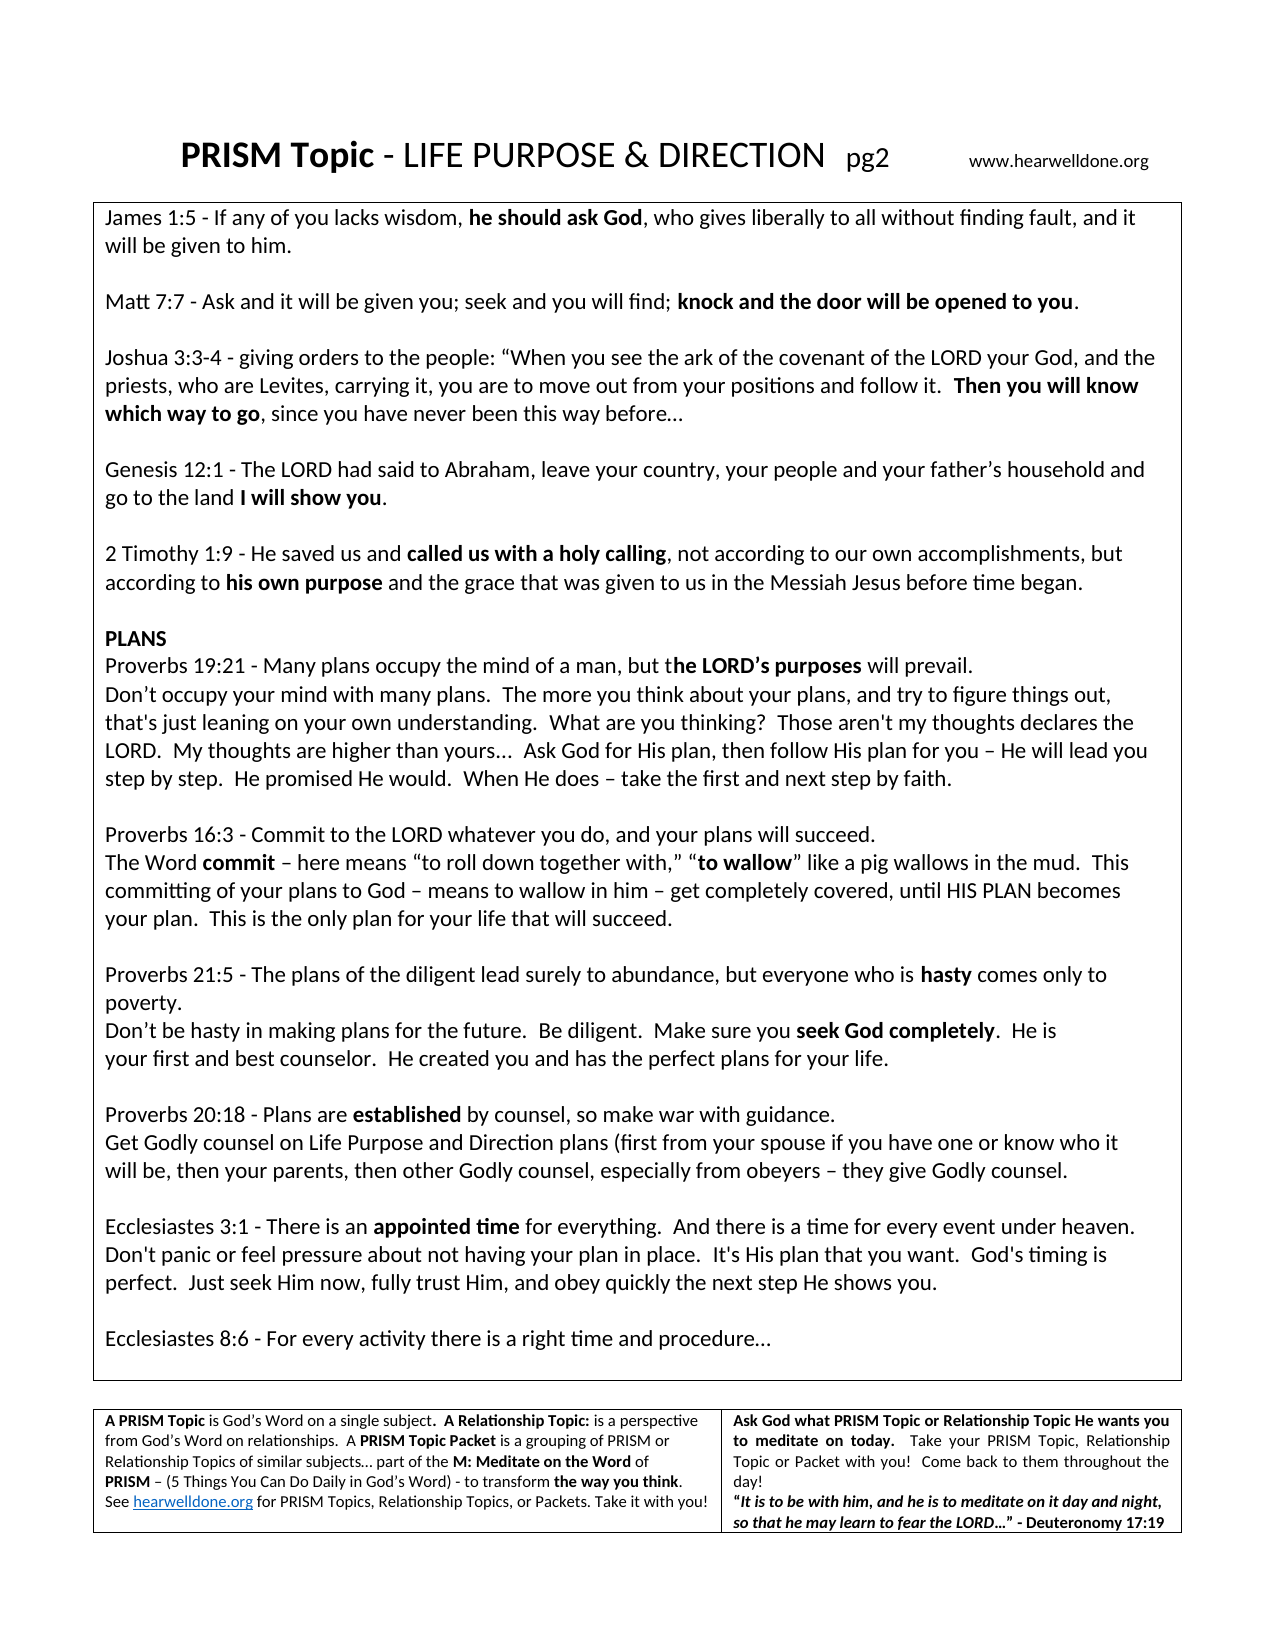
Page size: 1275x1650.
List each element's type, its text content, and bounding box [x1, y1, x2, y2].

text PRISM Topic - LIFE PURPOSE & DIRECTION pg2 www.hearwelldone.org [75, 131, 1200, 177]
table_header A PRISM Topic is God’s Word on a single subject. A Relationship Topic: is a perspective from God’s Word on relationships. A PRISM Topic Packet is a grouping of PRISM or Relationship Topics of similar subjects… part of the M: Meditate on the Word of PRISM – (5 Things You Can Do Daily in God’s Word) - to transform the way you think. See hearwelldone.org for PRISM Topics, Relationship Topics, or Packets. Take it with you! [94, 1410, 721, 1532]
table_header Ask God what PRISM Topic or Relationship Topic He wants you to meditate on today. Take your PRISM Topic, Relationship Topic or Packet with you! Come back to them throughout the day! “It is to be with him, and he is to meditate on it day and night, so that he may learn to fear the LORD…” - Deuteronomy 17:19 [722, 1410, 1181, 1532]
table_header James 1:5 - If any of you lacks wisdom, he should ask God, who gives liberally to all without finding fault, and it will be given to him. Matt 7:7 - Ask and it will be given you; seek and you will find; knock and the door will be opened to you. Joshua 3:3-4 - giving orders to the people: “When you see the ark of the covenant of the LORD your God, and the priests, who are Levites, carrying it, you are to move out from your positions and follow it. Then you will know which way to go, since you have never been this way before… Genesis 12:1 - The LORD had said to Abraham, leave your country, your people and your father’s household and go to the land I will show you. 2 Timothy 1:9 - He saved us and called us with a holy calling, not according to our own accomplishments, but according to his own purpose and the grace that was given to us in the Messiah Jesus before time began. PLANS Proverbs 19:21 - Many plans occupy the mind of a man, but the LORD’s purposes will prevail. Don’t occupy your mind with many plans. The more you think about your plans, and try to figure things out, that's just leaning on your own understanding. What are you thinking? Those aren't my thoughts declares the LORD. My thoughts are higher than yours... Ask God for His plan, then follow His plan for you – He will lead you step by step. He promised He would. When He does – take the first and next step by faith. Proverbs 16:3 - Commit to the LORD whatever you do, and your plans will succeed. The Word commit – here means “to roll down together with,” “to wallow” like a pig wallows in the mud. This committing of your plans to God – means to wallow in him – get completely covered, until HIS PLAN becomes your plan. This is the only plan for your life that will succeed. Proverbs 21:5 - The plans of the diligent lead surely to abundance, but everyone who is hasty comes only to poverty. Don’t be hasty in making plans for the future. Be diligent. Make sure you seek God completely. He is your first and best counselor. He created you and has the perfect plans for your life. Proverbs 20:18 - Plans are established by counsel, so make war with guidance. Get Godly counsel on Life Purpose and Direction plans (first from your spouse if you have one or know who it will be, then your parents, then other Godly counsel, especially from obeyers – they give Godly counsel. Ecclesiastes 3:1 - There is an appointed time for everything. And there is a time for every event under heaven. Don't panic or feel pressure about not having your plan in place. It's His plan that you want. God's timing is perfect. Just seek Him now, fully trust Him, and obey quickly the next step He shows you. Ecclesiastes 8:6 - For every activity there is a right time and procedure… [94, 203, 1181, 1380]
